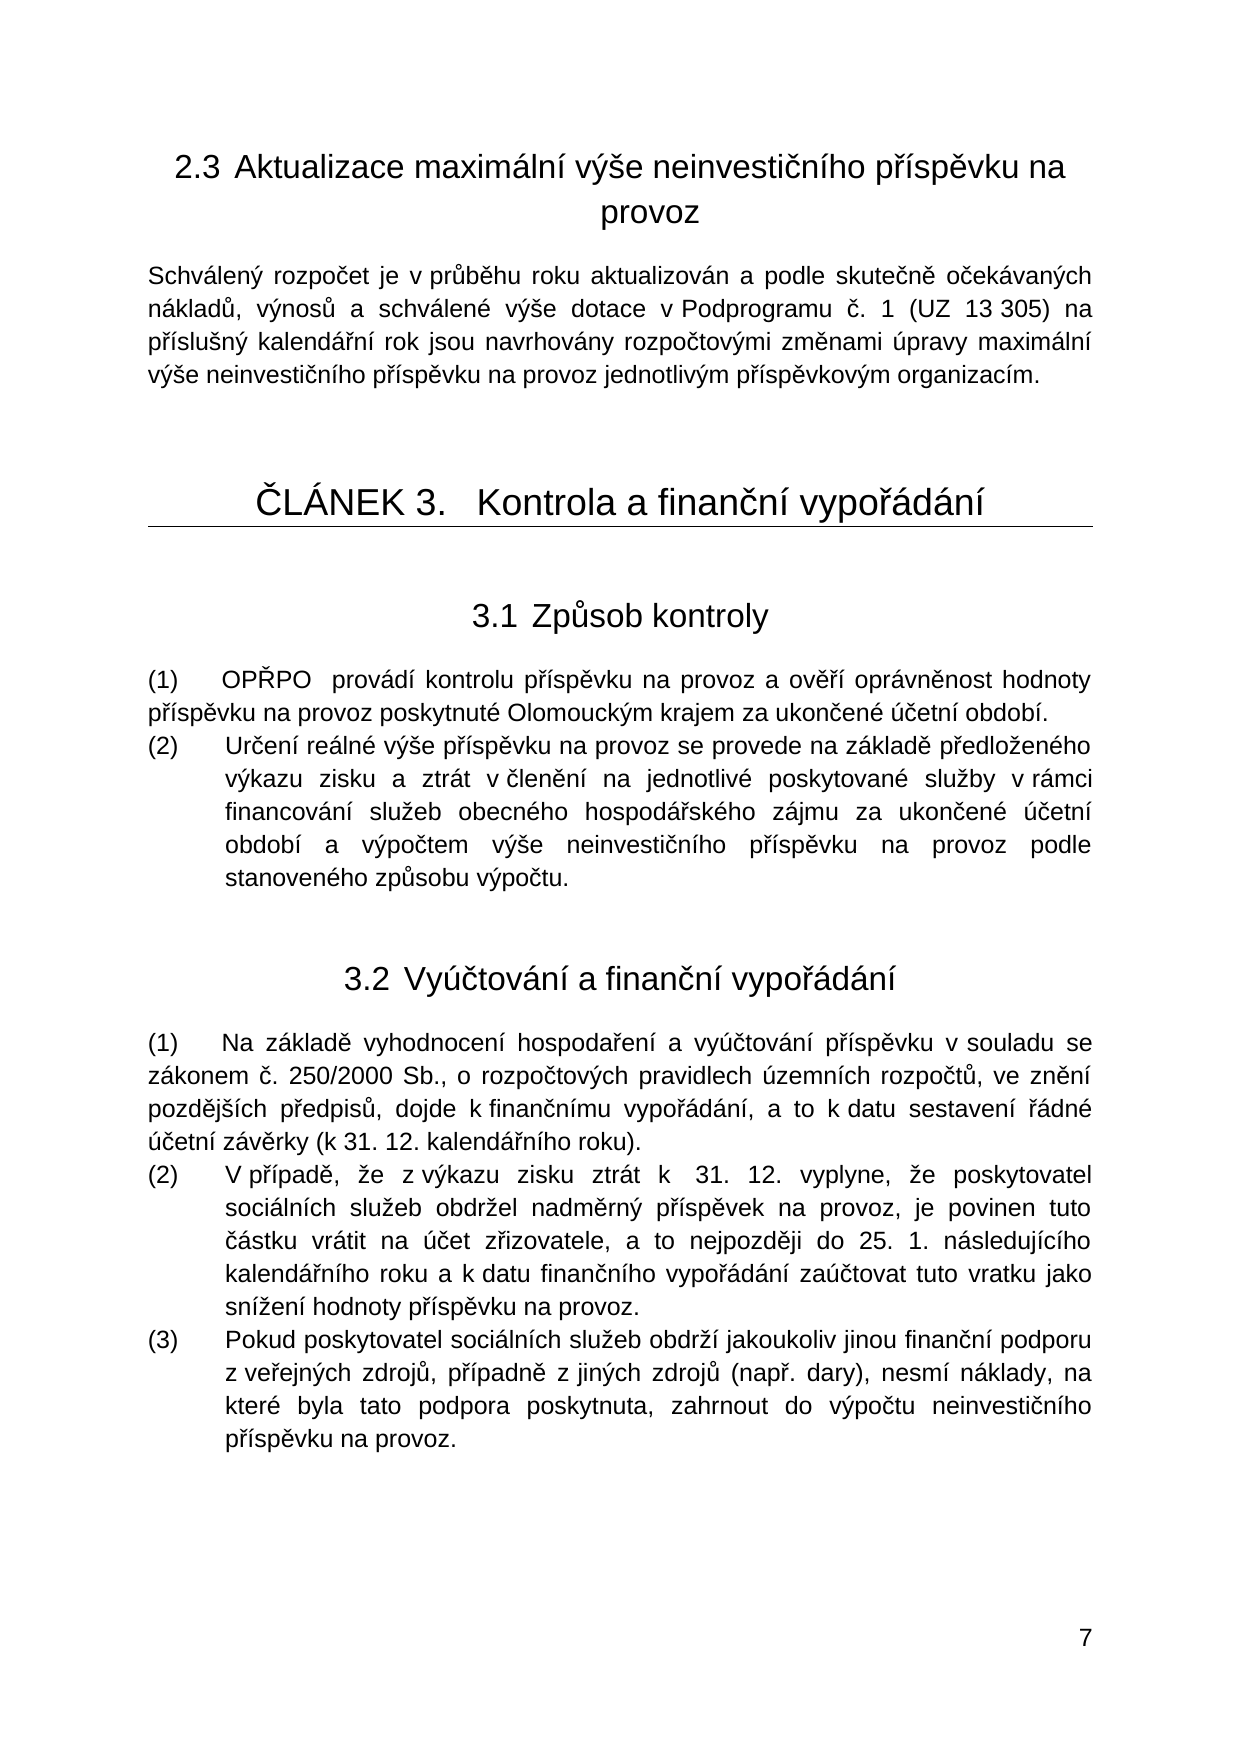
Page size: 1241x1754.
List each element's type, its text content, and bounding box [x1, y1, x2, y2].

text Určení reálné výše příspěvku na provoz se provede na základě předloženého výkazu zisku a ztrát v členění na jednotlivé poskytované služby v rámci financování služeb obecného hospodářského zájmu za ukončené účetní období a výpočtem výše neinvestičního příspěvku na provoz podle stanoveného způsobu výpočtu. [148, 731, 1093, 892]
subtitle Aktualizace maximální výše neinvestičního příspěvku na provoz [148, 148, 1093, 230]
subtitle Kontrola a finanční vypořádání [148, 481, 1093, 526]
list Na základě vyhodnocení hospodaření a vyúčtování příspěvku v souladu se zákonem č. 250/2000 Sb., o rozpočtových pravidlech územních rozpočtů, ve znění pozdějších předpisů, dojde k finančnímu vypořádání, a to k datu sestavení řádné účetní závěrky (k 31. 12. kalendářního roku). [148, 1028, 1093, 1156]
list OPŘPO provádí kontrolu příspěvku na provoz a ověří oprávněnost hodnoty příspěvku na provoz poskytnuté Olomouckým krajem za ukončené účetní období. [148, 665, 1093, 727]
text Schválený rozpočet je v průběhu roku aktualizován a podle skutečně očekávaných nákladů, výnosů a schválené výše dotace v Podprogramu č. 1 (UZ 13 305) na příslušný kalendářní rok jsou navrhovány rozpočtovými změnami úpravy maximální výše neinvestičního příspěvku na provoz jednotlivým příspěvkovým organizacím. [148, 261, 1093, 389]
subtitle Způsob kontroly [148, 596, 1093, 634]
text V případě, že z výkazu zisku ztrát k 31. 12. vyplyne, že poskytovatel sociálních služeb obdržel nadměrný příspěvek na provoz, je povinen tuto částku vrátit na účet zřizovatele, a to nejpozději do 25. 1. následujícího kalendářního roku a k datu finančního vypořádání zaúčtovat tuto vratku jako snížení hodnoty příspěvku na provoz. [148, 1160, 1093, 1321]
text Pokud poskytovatel sociálních služeb obdrží jakoukoliv jinou finanční podporu z veřejných zdrojů, případně z jiných zdrojů (např. dary), nesmí náklady, na které byla tato podpora poskytnuta, zahrnout do výpočtu neinvestičního příspěvku na provoz. [148, 1325, 1093, 1453]
subtitle Vyúčtování a finanční vypořádání [148, 958, 1093, 997]
